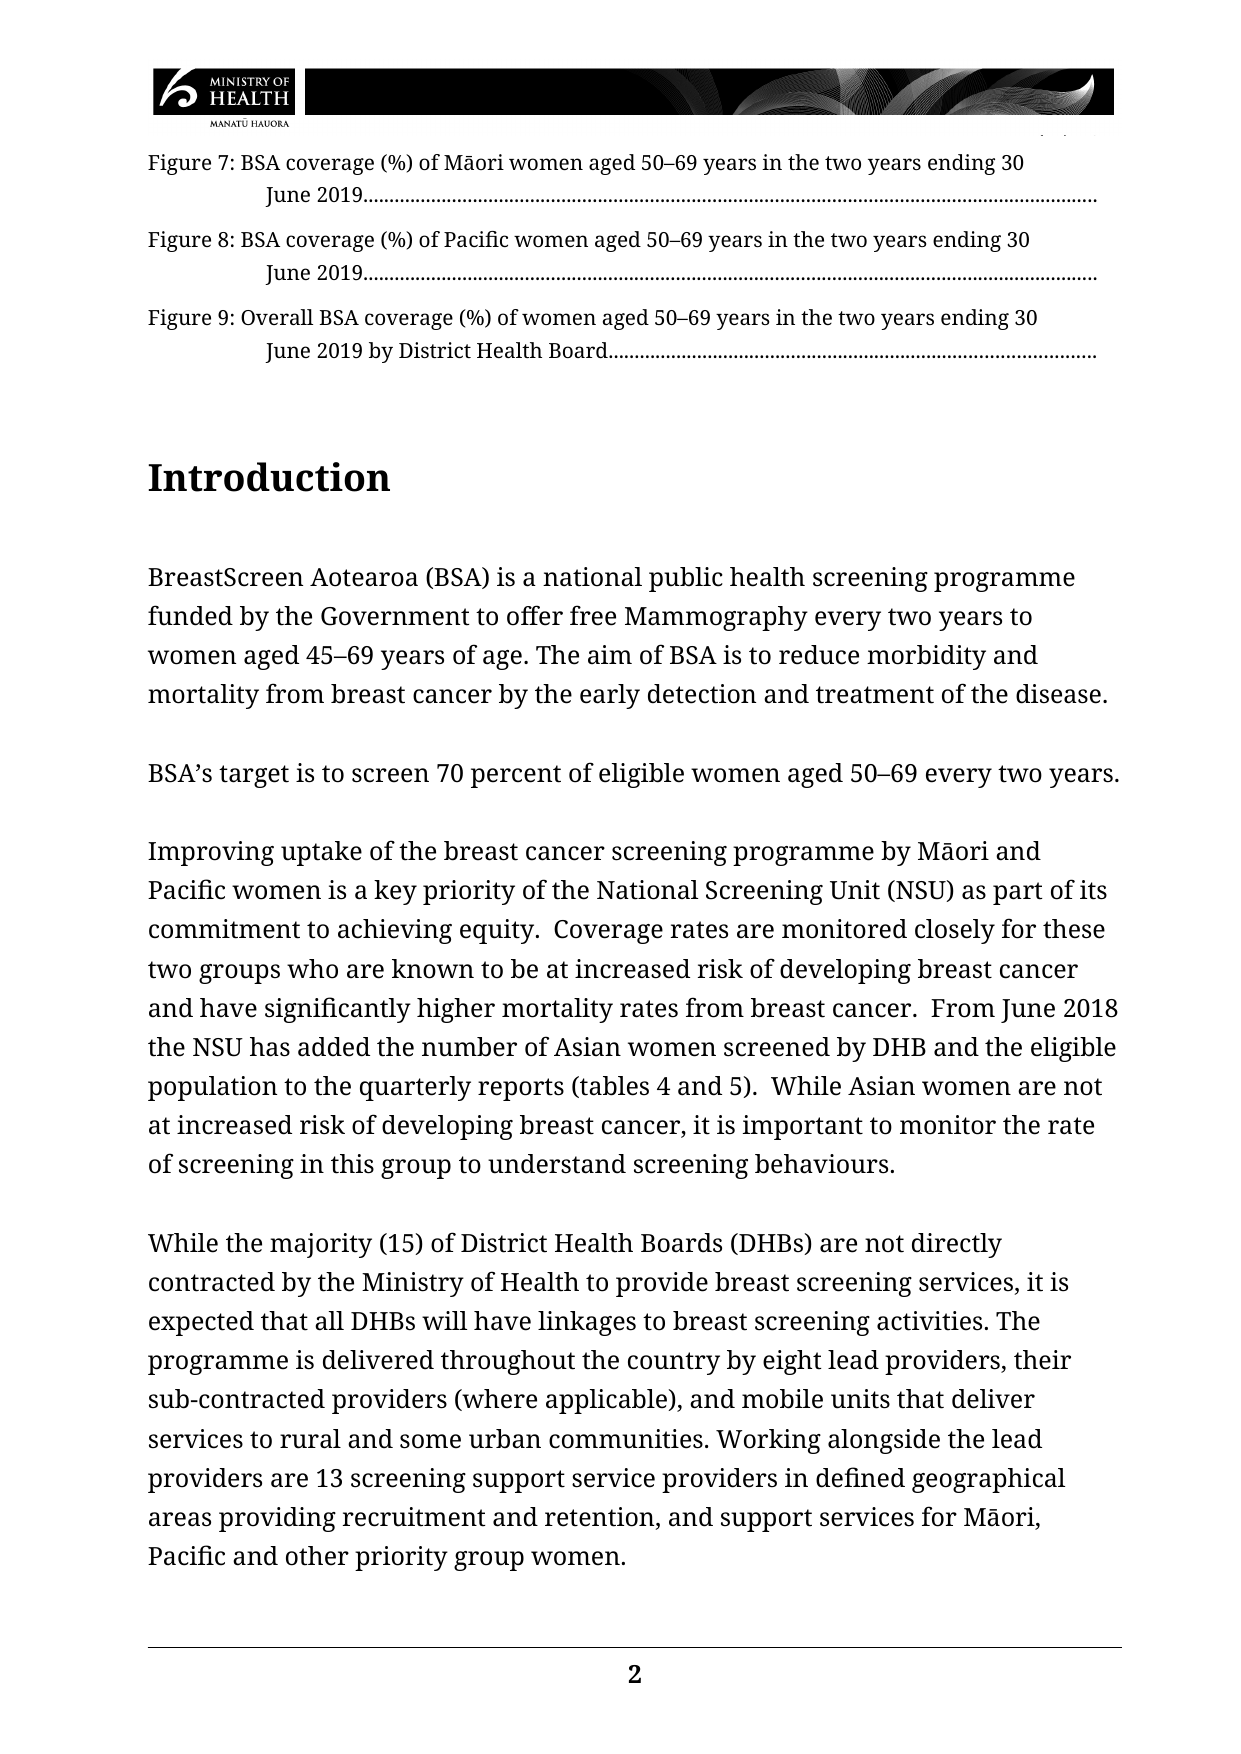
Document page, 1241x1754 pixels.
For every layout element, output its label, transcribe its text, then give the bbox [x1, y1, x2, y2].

text Figure 7: BSA coverage (%) of Māori women aged 50–69 years in the two years ending 30 June 2019 10 [148, 148, 1063, 209]
text BSA’s target is to screen 70 percent of eligible women aged 50–69 every two years. [148, 755, 1122, 789]
text Figure 8: BSA coverage (%) of Pacific women aged 50–69 years in the two years ending 30 June 2019 11 [148, 225, 1063, 286]
text Improving uptake of the breast cancer screening programme by Māori and Pacific women is a key priority of the National Screening Unit (NSU) as part of its commitment to achieving equity. Coverage rates are monitored closely for these two groups who are known to be at increased risk of developing breast cancer and have significantly higher mortality rates from breast cancer. From June 2018 the NSU has added the number of Asian women screened by DHB and the eligible population to the quarterly reports (tables 4 and 5). While Asian women are not at increased risk of developing breast cancer, it is important to monitor the rate of screening in this group to understand screening behaviours. [148, 834, 1122, 1181]
picture [147, 59, 1123, 136]
subtitle Introduction [148, 451, 1122, 502]
text Figure 9: Overall BSA coverage (%) of women aged 50–69 years in the two years ending 30 June 2019 by District Health Board 12 [148, 303, 1063, 364]
text While the majority (15) of District Health Boards (DHBs) are not directly contracted by the Ministry of Health to provide breast screening services, it is expected that all DHBs will have linkages to breast screening activities. The programme is delivered throughout the country by eight lead providers, their sub-contracted providers (where applicable), and mobile units that deliver services to rural and some urban communities. Working alongside the lead providers are 13 screening support service providers in defined geographical areas providing recruitment and retention, and support services for Māori, Pacific and other priority group women. [148, 1225, 1122, 1573]
text BreastScreen Aotearoa (BSA) is a national public health screening programme funded by the Government to offer free Mammography every two years to women aged 45–69 years of age. The aim of BSA is to reduce morbidity and mortality from breast cancer by the early detection and treatment of the disease. [148, 559, 1122, 711]
